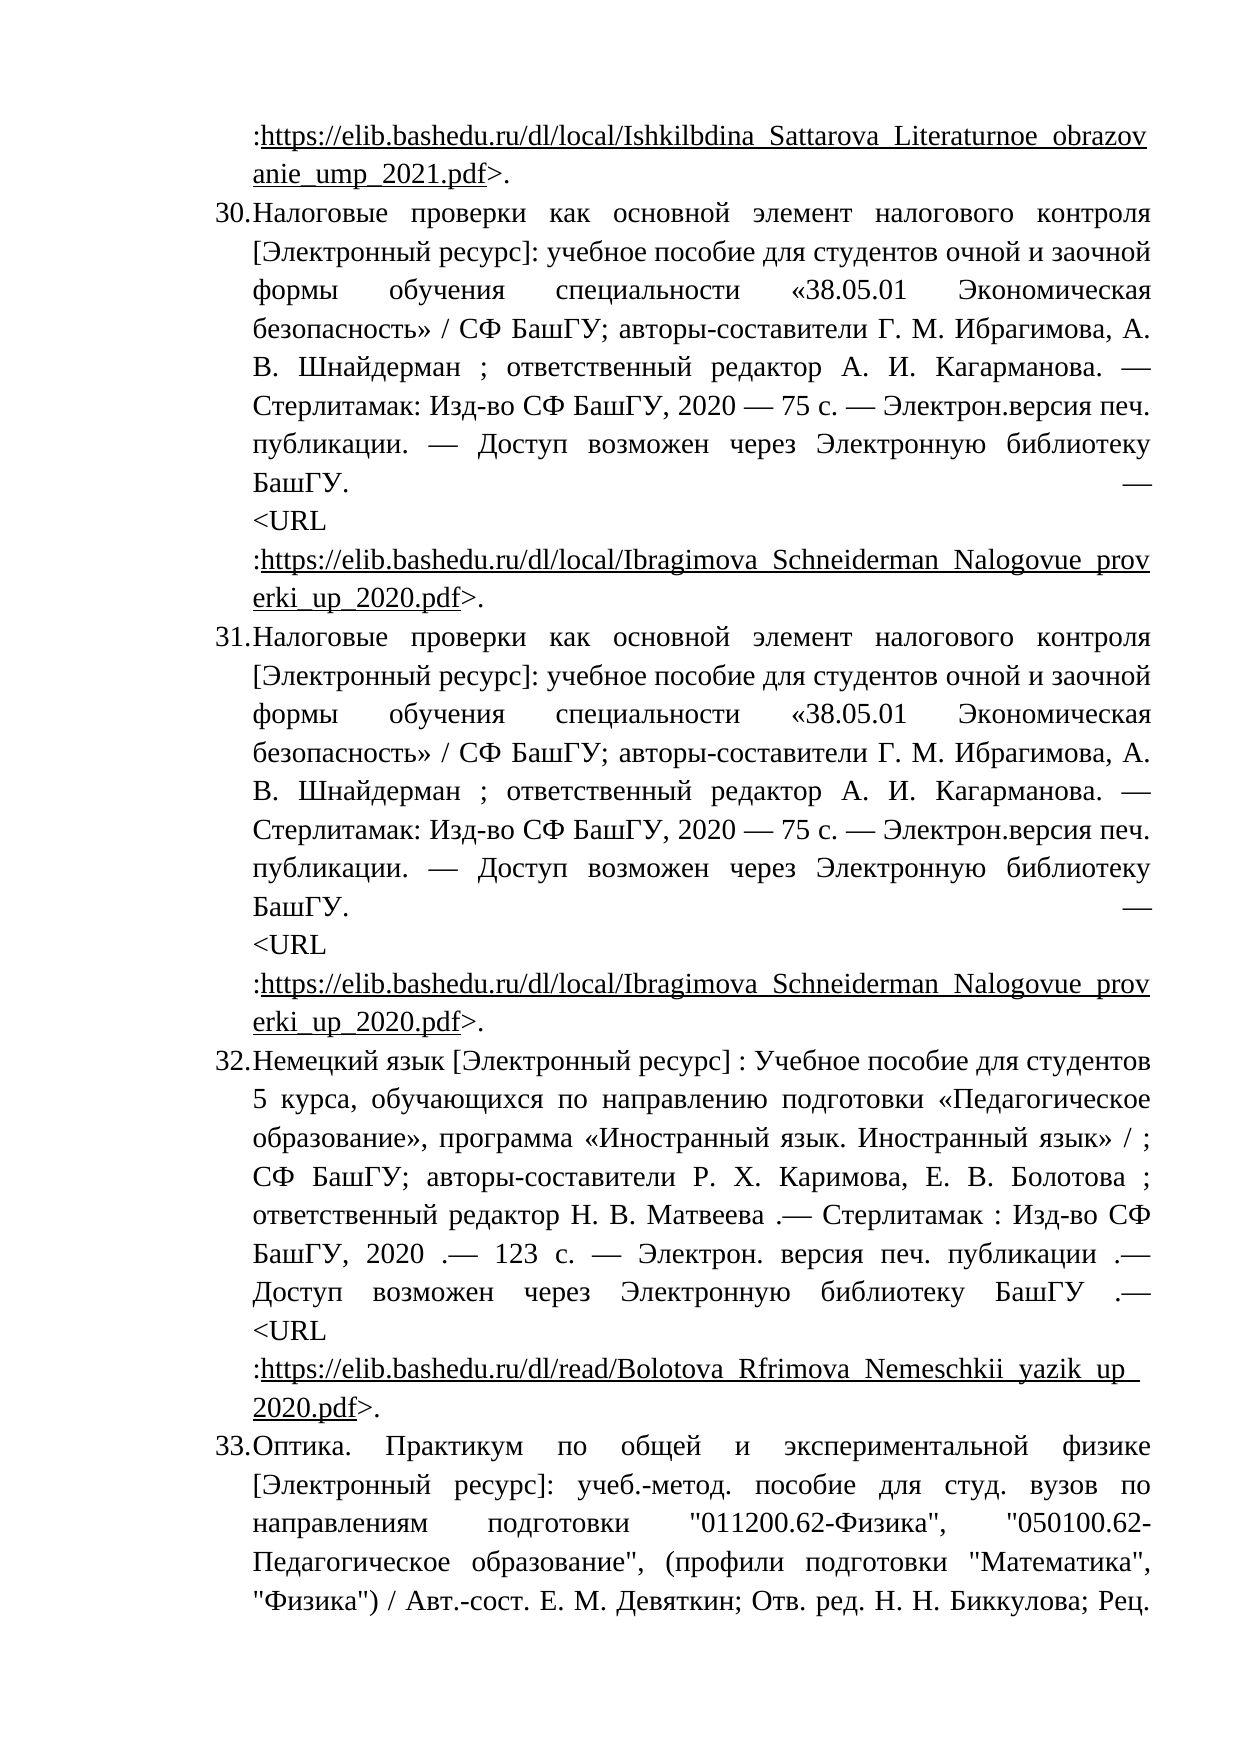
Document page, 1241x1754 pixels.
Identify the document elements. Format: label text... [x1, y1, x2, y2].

list Налоговые проверки как основной элемент налогового контроля [Электронный ресурс]: учебное пособие для студентов очной и заочной формы обучения специальности «38.05.01 Экономическая безопасность» / СФ БашГУ; авторы-составители Г. М. Ибрагимова, А. В. Шнайдерман ; ответственный редактор А. И. Кагарманова. — Стерлитамак: Изд-во СФ БашГУ, 2020 — 75 с. — Электрон.версия печ. публикации. — Доступ возможен через Электронную библиотеку БашГУ. — <URL:https://elib.bashedu.ru/dl/local/Ibragimova_Schneiderman_Nalogovue_proverki_up_2020.pdf>. [215, 619, 1152, 1038]
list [215, 1428, 1152, 1616]
list Немецкий язык [Электронный ресурс] : Учебное пособие для студентов 5 курса, обучающихся по направлению подготовки «Педагогическое образование», программа «Иностранный язык. Иностранный язык» / ; СФ БашГУ; авторы-составители Р. Х. Каримова, Е. В. Болотова ; ответственный редактор Н. В. Матвеева .— Стерлитамак : Изд-во СФ БашГУ, 2020 .— 123 с. — Электрон. версия печ. публикации .— Доступ возможен через Электронную библиотеку БашГУ .— <URL:https://elib.bashedu.ru/dl/read/Bolotova_Rfrimova_Nemeschkii_yazik_up_2020.pdf>. [215, 1043, 1152, 1423]
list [215, 118, 1152, 190]
list Налоговые проверки как основной элемент налогового контроля [Электронный ресурс]: учебное пособие для студентов очной и заочной формы обучения специальности «38.05.01 Экономическая безопасность» / СФ БашГУ; авторы-составители Г. М. Ибрагимова, А. В. Шнайдерман ; ответственный редактор А. И. Кагарманова. — Стерлитамак: Изд-во СФ БашГУ, 2020 — 75 с. — Электрон.версия печ. публикации. — Доступ возможен через Электронную библиотеку БашГУ. — <URL:https://elib.bashedu.ru/dl/local/Ibragimova_Schneiderman_Nalogovue_proverki_up_2020.pdf>. [215, 195, 1152, 614]
